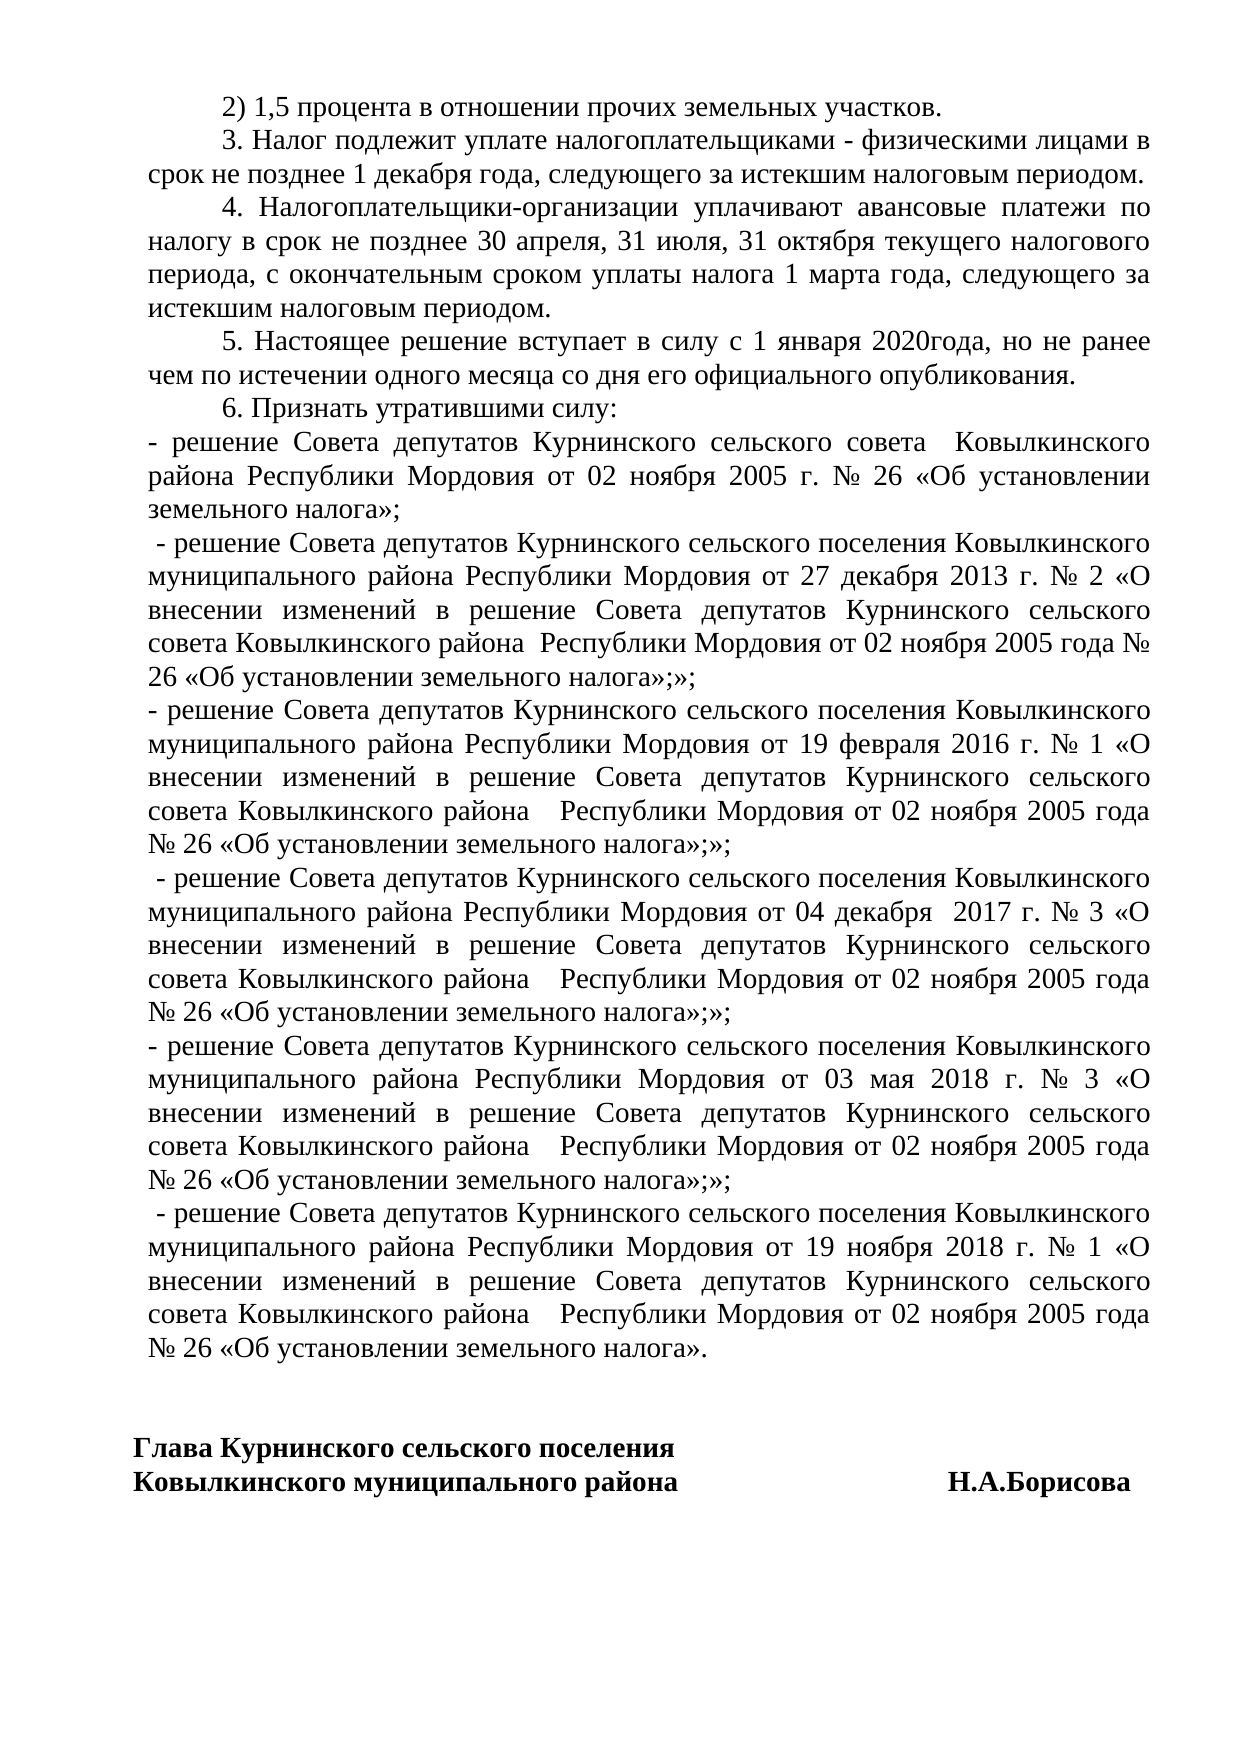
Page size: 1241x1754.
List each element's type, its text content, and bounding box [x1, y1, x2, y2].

text 3. Налог подлежит уплате налогоплательщиками - физическими лицами в срок не позднее 1 декабря года, следующего за истекшим налоговым периодом. [148, 122, 1152, 189]
text - решение Совета депутатов Курнинского сельского поселения Ковылкинского муниципального района Республики Мордовия от 19 ноября 2018 г. № 1 «О внесении изменений в решение Совета депутатов Курнинского сельского совета Ковылкинского района Республики Мордовия от 02 ноября 2005 года № 26 «Об установлении земельного налога». [148, 1196, 1152, 1363]
text Ковылкинского муниципального района Н.А.Борисова [133, 1464, 1152, 1497]
text - решение Совета депутатов Курнинского сельского совета Ковылкинского района Республики Мордовия от 02 ноября 2005 г. № 26 «Об установлении земельного налога»; [148, 424, 1152, 525]
text - решение Совета депутатов Курнинского сельского поселения Ковылкинского муниципального района Республики Мордовия от 03 мая 2018 г. № 3 «О внесении изменений в решение Совета депутатов Курнинского сельского совета Ковылкинского района Республики Мордовия от 02 ноября 2005 года № 26 «Об установлении земельного налога»;»; [148, 1028, 1152, 1196]
text 2) 1,5 процента в отношении прочих земельных участков. [148, 89, 1152, 122]
text 5. Настоящее решение вступает в силу с 1 января 2020года, но не ранее чем по истечении одного месяца со дня его официального опубликования. [148, 323, 1152, 391]
text - решение Совета депутатов Курнинского сельского поселения Ковылкинского муниципального района Республики Мордовия от 04 декабря 2017 г. № 3 «О внесении изменений в решение Совета депутатов Курнинского сельского совета Ковылкинского района Республики Мордовия от 02 ноября 2005 года № 26 «Об установлении земельного налога»;»; [148, 860, 1152, 1028]
text Глава Курнинского сельского поселения [133, 1430, 1152, 1464]
text 4. Налогоплательщики-организации уплачивают авансовые платежи по налогу в срок не позднее 30 апреля, 31 июля, 31 октября текущего налогового периода, с окончательным сроком уплаты налога 1 марта года, следующего за истекшим налоговым периодом. [148, 189, 1152, 323]
text 6. Признать утратившими силу: [148, 391, 1152, 424]
text - решение Совета депутатов Курнинского сельского поселения Ковылкинского муниципального района Республики Мордовия от 27 декабря 2013 г. № 2 «О внесении изменений в решение Совета депутатов Курнинского сельского совета Ковылкинского района Республики Мордовия от 02 ноября 2005 года № 26 «Об установлении земельного налога»;»; [148, 525, 1152, 692]
text - решение Совета депутатов Курнинского сельского поселения Ковылкинского муниципального района Республики Мордовия от 19 февраля 2016 г. № 1 «О внесении изменений в решение Совета депутатов Курнинского сельского совета Ковылкинского района Республики Мордовия от 02 ноября 2005 года № 26 «Об установлении земельного налога»;»; [148, 692, 1152, 860]
